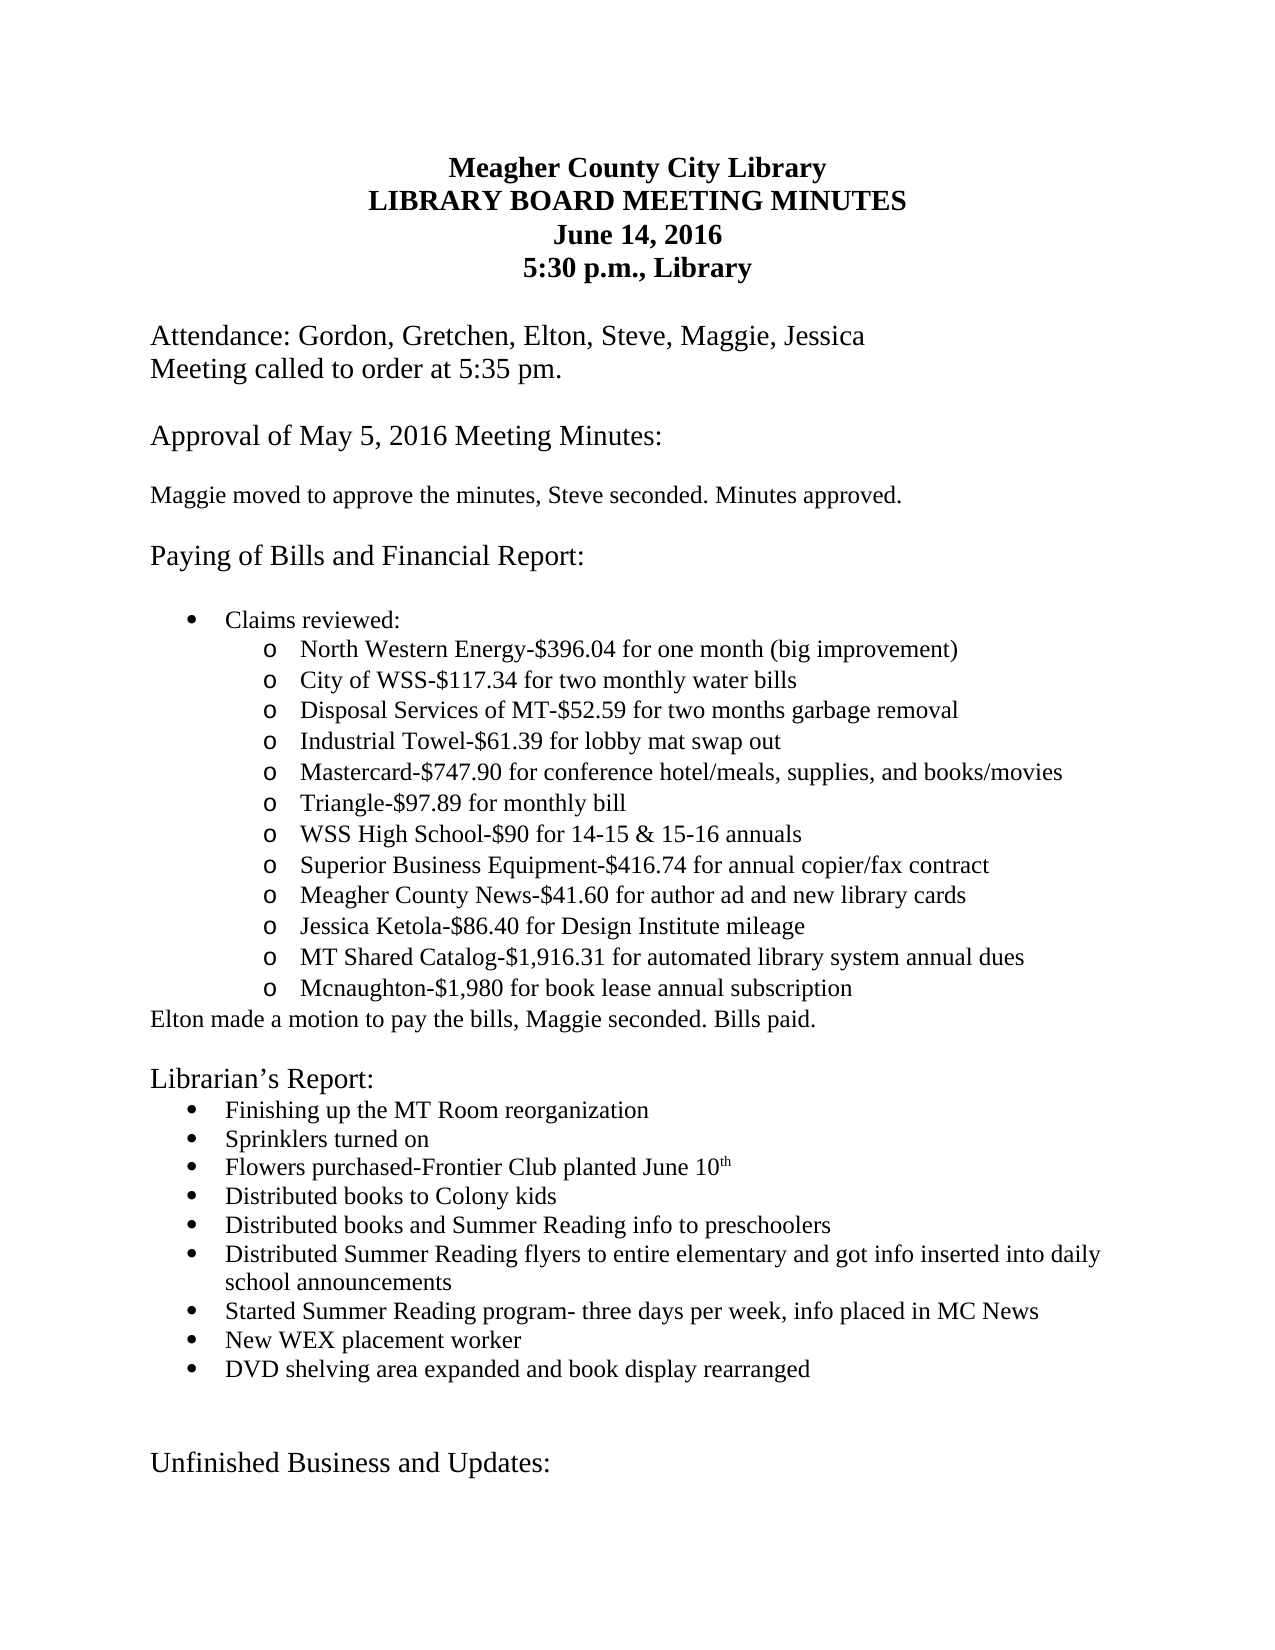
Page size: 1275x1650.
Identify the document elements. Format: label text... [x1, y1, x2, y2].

text Approval of May 5, 2016 Meeting Minutes: [150, 418, 1125, 452]
list Distributed books to Colony kids [187, 1181, 1125, 1210]
text Maggie moved to approve the minutes, Steve seconded. Minutes approved. [150, 481, 1125, 509]
text LIBRARY BOARD MEETING MINUTES [150, 183, 1125, 217]
list Jessica Ketola-$86.40 for Design Institute mileage [262, 911, 1125, 942]
list Finishing up the MT Room reorganization [187, 1095, 1125, 1124]
list Mastercard-$747.90 for conference hotel/meals, supplies, and books/movies [262, 757, 1125, 788]
list Sprinklers turned on [187, 1124, 1125, 1152]
list Flowers purchased-Frontier Club planted June 10th [187, 1152, 1125, 1181]
text June 14, 2016 [150, 217, 1125, 251]
list MT Shared Catalog-$1,916.31 for automated library system annual dues [262, 942, 1125, 973]
list Distributed Summer Reading flyers to entire elementary and got info inserted into daily school announcements [187, 1239, 1125, 1296]
text Unfinished Business and Updates: [150, 1445, 1125, 1478]
list Started Summer Reading program- three days per week, info placed in MC News [187, 1296, 1125, 1325]
list Disposal Services of MT-$52.59 for two months garbage removal [262, 696, 1125, 726]
text Librarian’s Report: [150, 1061, 1125, 1095]
list Claims reviewed: [187, 605, 1125, 634]
list North Western Energy-$396.04 for one month (big improvement) [262, 634, 1125, 665]
list Meagher County News-$41.60 for author ad and new library cards [262, 881, 1125, 911]
list Superior Business Equipment-$416.74 for annual copier/fax contract [262, 850, 1125, 881]
list City of WSS-$117.34 for two monthly water bills [262, 665, 1125, 696]
list DVD shelving area expanded and book display rearranged [187, 1354, 1125, 1382]
list Triangle-$97.89 for monthly bill [262, 788, 1125, 819]
text Paying of Bills and Financial Report: [150, 538, 1125, 572]
list Industrial Towel-$61.39 for lobby mat swap out [262, 726, 1125, 757]
text Attendance: Gordon, Gretchen, Elton, Steve, Maggie, Jessica [150, 318, 1125, 351]
text 5:30 p.m., Library [150, 251, 1125, 284]
list New WEX placement worker [187, 1325, 1125, 1354]
list Mcnaughton-$1,980 for book lease annual subscription [262, 973, 1125, 1004]
text Meagher County City Library [150, 150, 1125, 183]
list Distributed books and Summer Reading info to preschoolers [187, 1210, 1125, 1239]
text Meeting called to order at 5:35 pm. [150, 351, 1125, 385]
list WSS High School-$90 for 14-15 & 15-16 annuals [262, 819, 1125, 850]
text Elton made a motion to pay the bills, Maggie seconded. Bills paid. [150, 1004, 1125, 1033]
